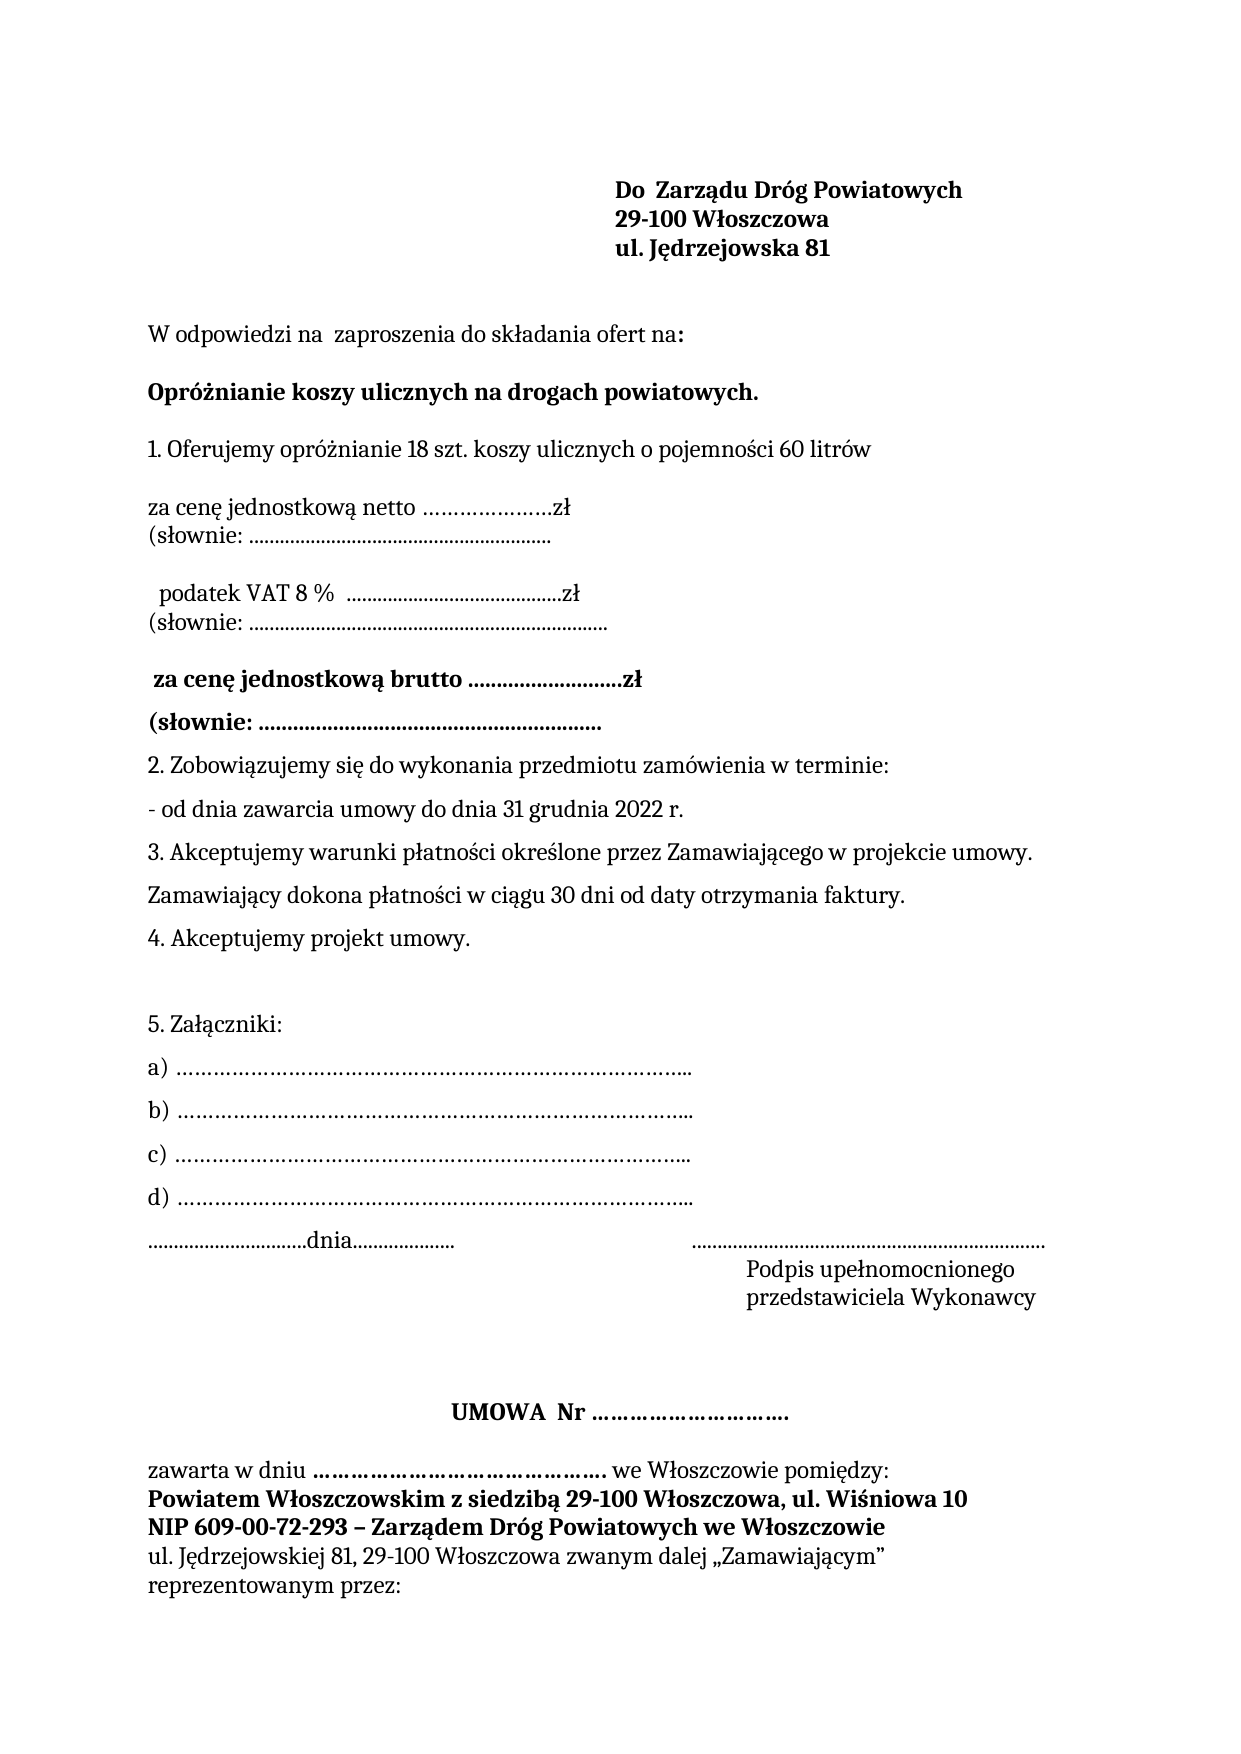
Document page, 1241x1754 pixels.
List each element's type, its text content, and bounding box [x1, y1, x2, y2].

text (słownie: ............................................................ [148, 708, 1093, 737]
text UMOWA Nr …………………………. [148, 1398, 1093, 1427]
text c) ……………………………………………………………………….. [148, 1139, 1093, 1168]
text ul. Jędrzejowskiej 81, 29-100 Włoszczowa zwanym dalej „Zamawiającym” [148, 1542, 1093, 1571]
text ul. Jędrzejowska 81 [148, 234, 1093, 263]
text Do Zarządu Dróg Powiatowych [148, 176, 1093, 205]
text przedstawiciela Wykonawcy [185, 1283, 1093, 1312]
text d) ……………………………………………………………………….. [148, 1183, 1093, 1211]
text a) ……………………………………………………………………….. [148, 1053, 1093, 1082]
text podatek VAT 8 % ..........................................zł [148, 579, 1093, 608]
text ...............................dnia.................... ..................................................................... [148, 1226, 1093, 1254]
text b) ……………………………………………………………………….. [148, 1096, 1093, 1125]
text NIP 609-00-72-293 – Zarządem Dróg Powiatowych we Włoszczowie [148, 1513, 1093, 1542]
text 5. Załączniki: [148, 1010, 1093, 1039]
text za cenę jednostkową netto …………………zł [148, 493, 1093, 521]
text 2. Zobowiązujemy się do wykonania przedmiotu zamówienia w terminie: [148, 751, 1093, 780]
text (słownie: ...................................................................... [148, 608, 1093, 636]
text zawarta w dniu ………………………………………. we Włoszczowie pomiędzy: [148, 1456, 1093, 1484]
text - od dnia zawarcia umowy do dnia 31 grudnia 2022 r. [148, 794, 1093, 823]
text (słownie: ........................................................... [148, 521, 1093, 550]
text 3. Akceptujemy warunki płatności określone przez Zamawiającego w projekcie umowy. [148, 838, 1093, 866]
text Podpis upełnomocnionego [185, 1254, 1093, 1283]
text 4. Akceptujemy projekt umowy. [148, 924, 1093, 953]
text reprezentowanym przez: [148, 1571, 1093, 1599]
text 29-100 Włoszczowa [148, 205, 1093, 234]
text W odpowiedzi na zaproszenia do składania ofert na: [148, 320, 1093, 349]
text Powiatem Włoszczowskim z siedzibą 29-100 Włoszczowa, ul. Wiśniowa 10 [148, 1484, 1093, 1513]
text Opróżnianie koszy ulicznych na drogach powiatowych. [148, 378, 1093, 406]
text Zamawiający dokona płatności w ciągu 30 dni od daty otrzymania faktury. [148, 881, 1093, 909]
text za cenę jednostkową brutto ...........................zł [148, 665, 1093, 694]
text 1. Oferujemy opróżnianie 18 szt. koszy ulicznych o pojemności 60 litrów [148, 435, 1093, 464]
